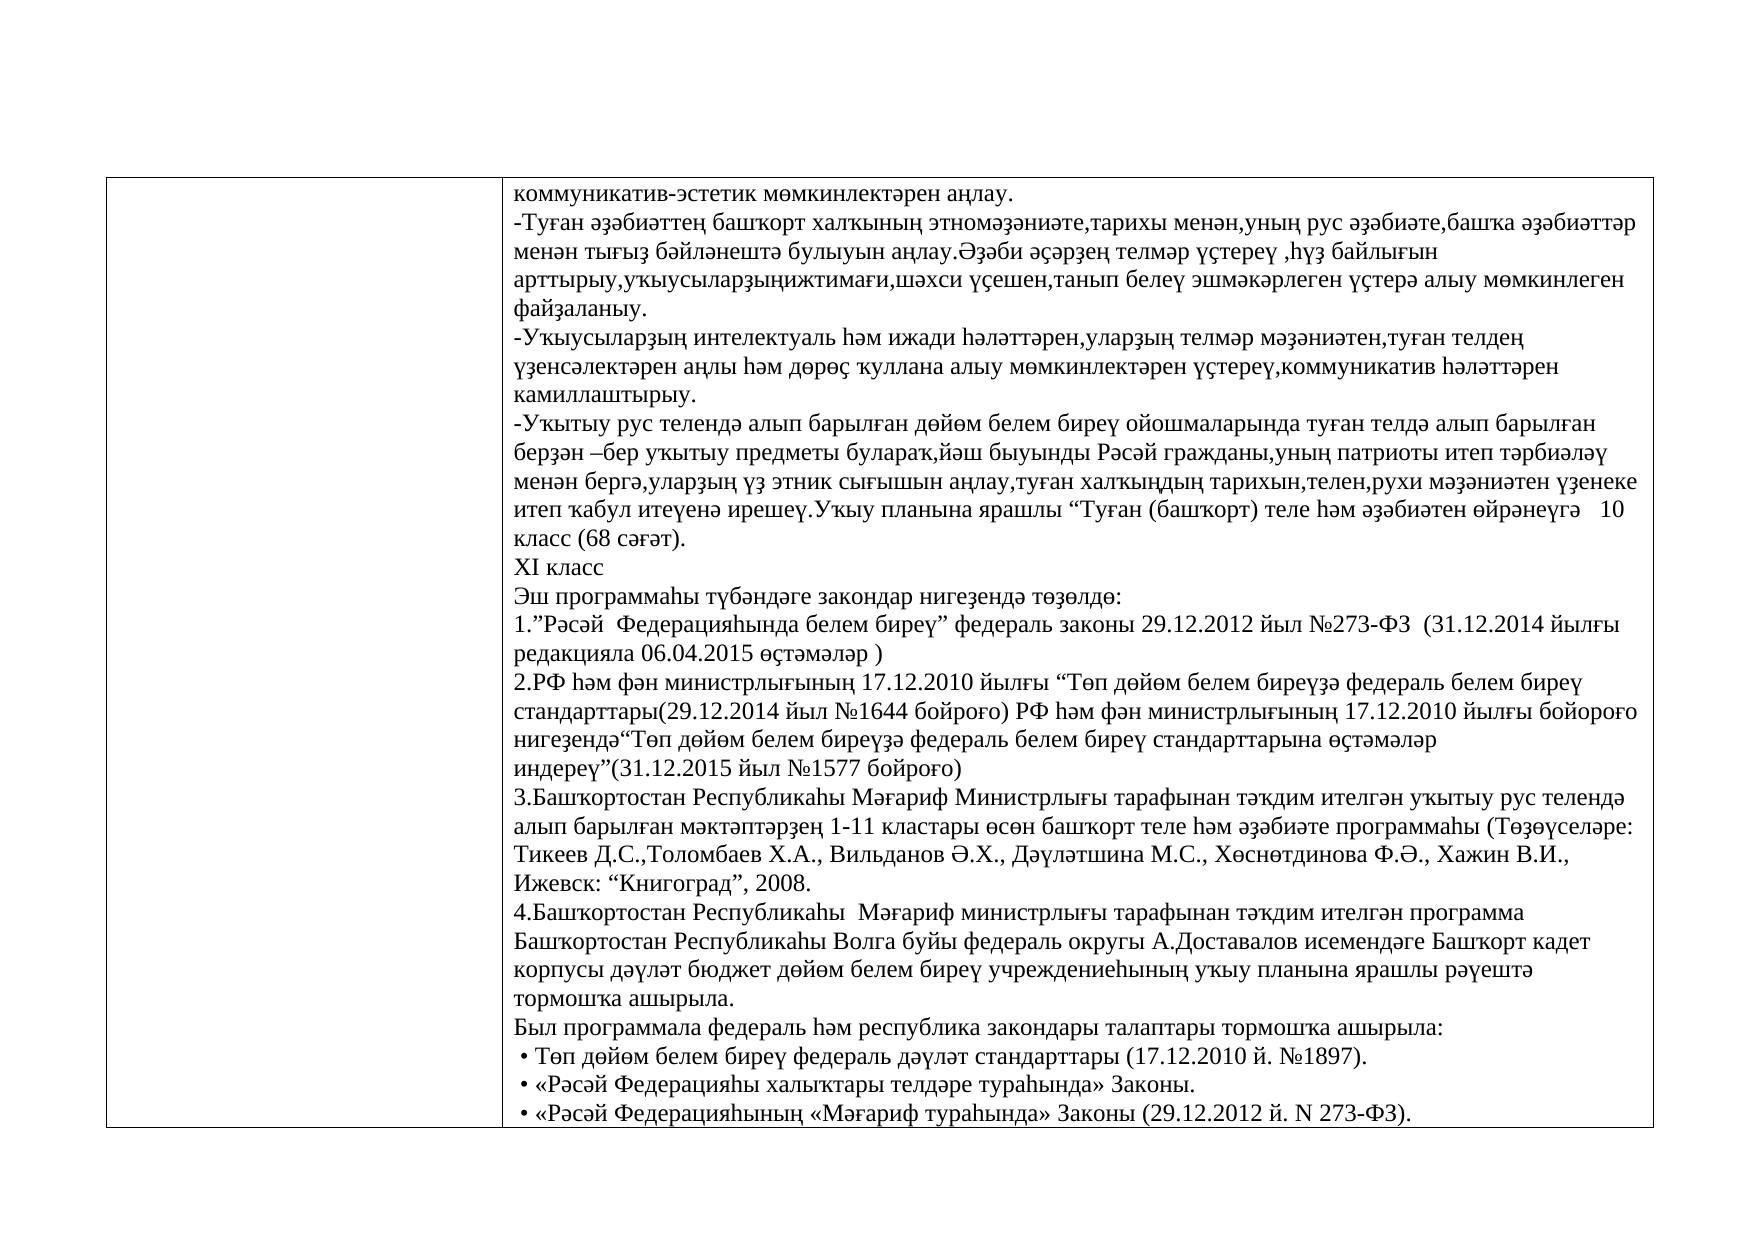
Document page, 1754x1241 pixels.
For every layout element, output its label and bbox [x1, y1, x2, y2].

table_cell [503, 178, 1653, 1127]
table_cell [107, 178, 502, 1127]
